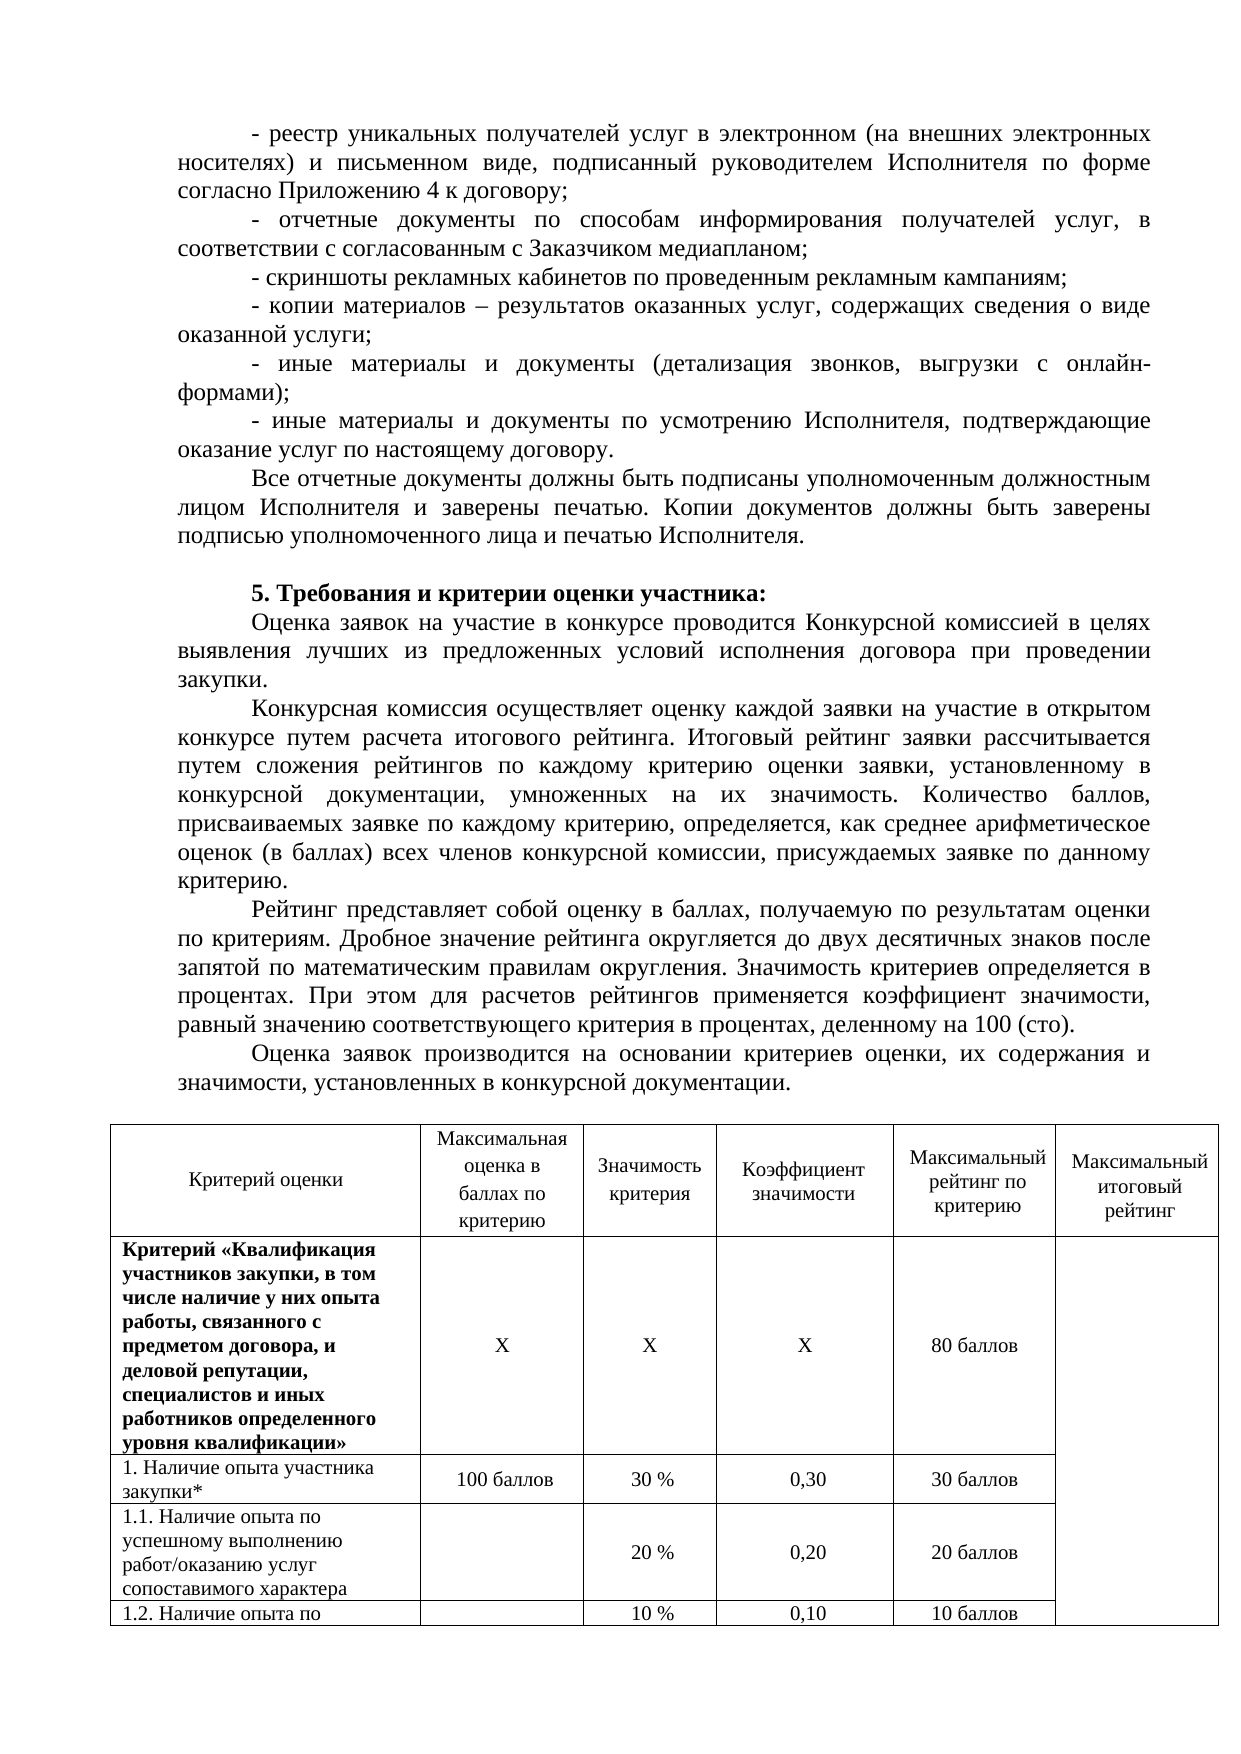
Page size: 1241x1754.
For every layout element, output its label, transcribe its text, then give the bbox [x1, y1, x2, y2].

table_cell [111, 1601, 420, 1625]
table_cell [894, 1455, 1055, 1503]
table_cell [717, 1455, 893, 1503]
text Конкурсная комиссия осуществляет оценку каждой заявки на участие в открытом конкурсе путем расчета итогового рейтинга. Итоговый рейтинг заявки рассчитывается путем сложения рейтингов по каждому критерию оценки заявки, установленному в конкурсной документации, умноженных на их значимость. Количество баллов, присваиваемых заявке по каждому критерию, определяется, как среднее арифметическое оценок (в баллах) всех членов конкурсной комиссии, присуждаемых заявке по данному критерию. [177, 693, 1152, 894]
text Оценка заявок на участие в конкурсе проводится Конкурсной комиссией в целях выявления лучших из предложенных условий исполнения договора при проведении закупки. [177, 607, 1152, 693]
text 5. Требования и критерии оценки участника: [177, 578, 1152, 607]
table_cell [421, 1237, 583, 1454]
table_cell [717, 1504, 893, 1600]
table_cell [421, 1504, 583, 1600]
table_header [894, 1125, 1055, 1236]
text - иные материалы и документы по усмотрению Исполнителя, подтверждающие оказание услуг по настоящему договору. [177, 406, 1152, 463]
text - отчетные документы по способам информирования получателей услуг, в соответствии с согласованным с Заказчиком медиапланом; [177, 204, 1152, 262]
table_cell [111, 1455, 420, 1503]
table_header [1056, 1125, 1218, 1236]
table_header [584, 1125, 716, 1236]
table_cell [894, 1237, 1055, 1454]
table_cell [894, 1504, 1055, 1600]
text Рейтинг представляет собой оценку в баллах, получаемую по результатам оценки по критериям. Дробное значение рейтинга округляется до двух десятичных знаков после запятой по математическим правилам округления. Значимость критериев определяется в процентах. При этом для расчетов рейтингов применяется коэффициент значимости, равный значению соответствующего критерия в процентах, деленному на 100 (сто). [177, 894, 1152, 1038]
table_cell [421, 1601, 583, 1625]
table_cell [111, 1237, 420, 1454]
text Оценка заявок производится на основании критериев оценки, их содержания и значимости, установленных в конкурсной документации. [177, 1038, 1152, 1096]
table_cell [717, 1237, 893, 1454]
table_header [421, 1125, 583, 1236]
text Все отчетные документы должны быть подписаны уполномоченным должностным лицом Исполнителя и заверены печатью. Копии документов должны быть заверены подписью уполномоченного лица и печатью Исполнителя. [177, 463, 1152, 549]
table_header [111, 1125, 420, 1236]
text - копии материалов – результатов оказанных услуг, содержащих сведения о виде оказанной услуги; [177, 291, 1152, 348]
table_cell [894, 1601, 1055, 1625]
text - скриншоты рекламных кабинетов по проведенным рекламным кампаниям; [177, 262, 1152, 291]
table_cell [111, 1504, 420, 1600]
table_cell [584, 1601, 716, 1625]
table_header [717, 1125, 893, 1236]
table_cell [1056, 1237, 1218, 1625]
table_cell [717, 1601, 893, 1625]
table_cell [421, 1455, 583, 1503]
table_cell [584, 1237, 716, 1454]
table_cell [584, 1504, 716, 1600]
text - реестр уникальных получателей услуг в электронном (на внешних электронных носителях) и письменном виде, подписанный руководителем Исполнителя по форме согласно Приложению 4 к договору; [177, 118, 1152, 204]
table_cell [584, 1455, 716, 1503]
text - иные материалы и документы (детализация звонков, выгрузки с онлайн-формами); [177, 348, 1152, 406]
